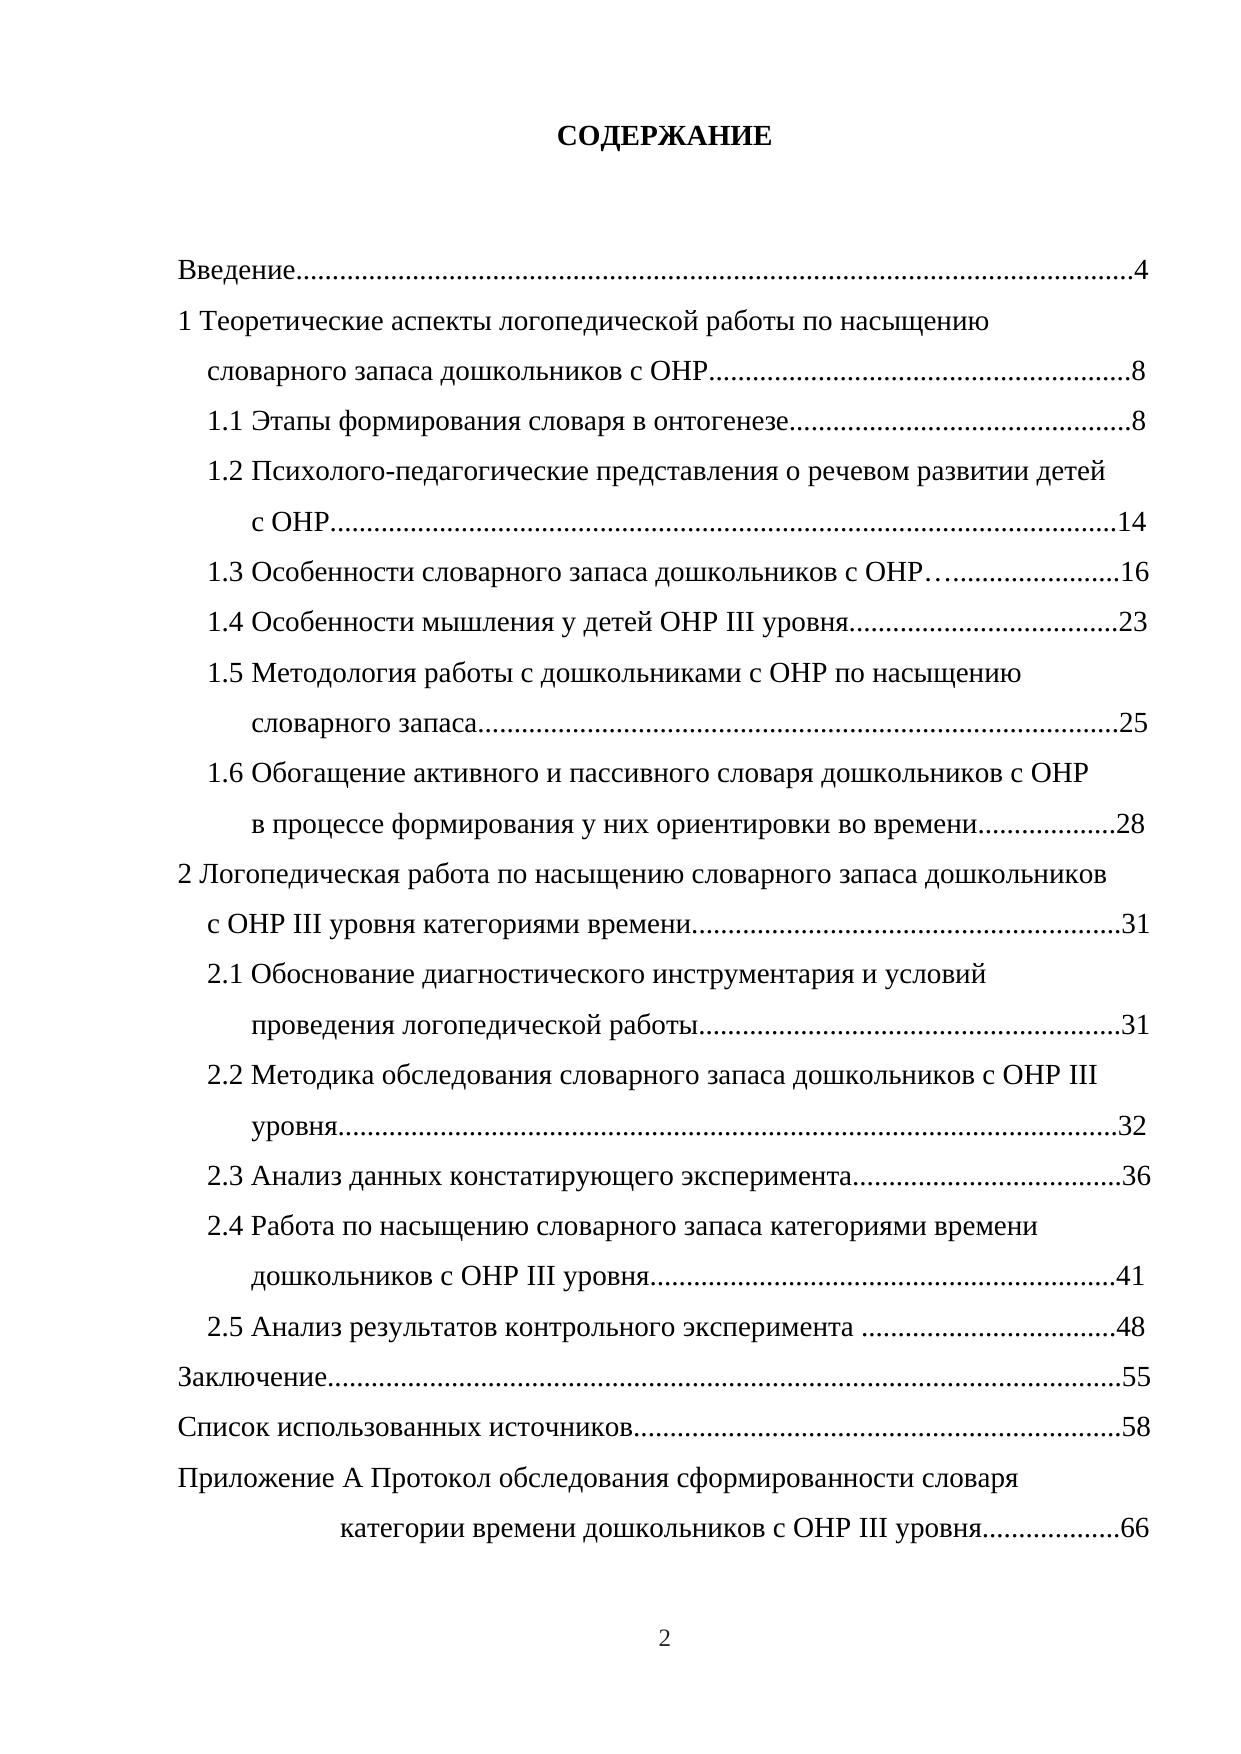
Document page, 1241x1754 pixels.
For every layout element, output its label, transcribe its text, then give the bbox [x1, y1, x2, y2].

text 2 Логопедическая работа по насыщению словарного запаса дошкольников с ОНР III уровня категориями времени...........................................................31 [177, 856, 1152, 940]
list Этапы формирования словаря в онтогенезе...............................................8 [207, 403, 1152, 437]
text 2.4 Работа по насыщению словарного запаса категориями времени дошкольников с ОНР III уровня................................................................41 [207, 1208, 1152, 1292]
text СОДЕРЖАНИЕ [177, 118, 1152, 152]
text 2.1 Обоснование диагностического инструментария и условий проведения логопедической работы..........................................................31 [207, 957, 1152, 1041]
text Список использованных источников...................................................................58 [177, 1409, 1152, 1443]
list Особенности мышления у детей ОНР III уровня.....................................23 [207, 604, 1152, 638]
list Психолого-педагогические представления о речевом развитии детей с ОНР............................................................................................................14 [207, 453, 1152, 537]
list Особенности словарного запаса дошкольников с ОНР….......................16 [207, 554, 1152, 588]
text 1 Теоретические аспекты логопедической работы по насыщению словарного запаса дошкольников с ОНР..........................................................8 [177, 303, 1152, 386]
text Заключение.............................................................................................................55 [177, 1359, 1152, 1393]
list Методология работы с дошкольниками с ОНР по насыщению словарного запаса........................................................................................25 [207, 655, 1152, 739]
list Обогащение активного и пассивного словаря дошкольников с ОНР в процессе формирования у них ориентировки во времени...................28 [207, 755, 1152, 839]
text Приложение А Протокол обследования сформированности словаря категории времени дошкольников с ОНР III уровня...................66 [177, 1460, 1152, 1544]
text Введение...................................................................................................................4 [177, 252, 1152, 286]
text 2.2 Методика обследования словарного запаса дошкольников с ОНР III уровня...........................................................................................................32 [207, 1057, 1152, 1141]
text 2.5 Анализ результатов контрольного эксперимента ...................................48 [207, 1309, 1152, 1342]
text 2.3 Анализ данных констатирующего эксперимента.....................................36 [177, 1158, 1152, 1191]
